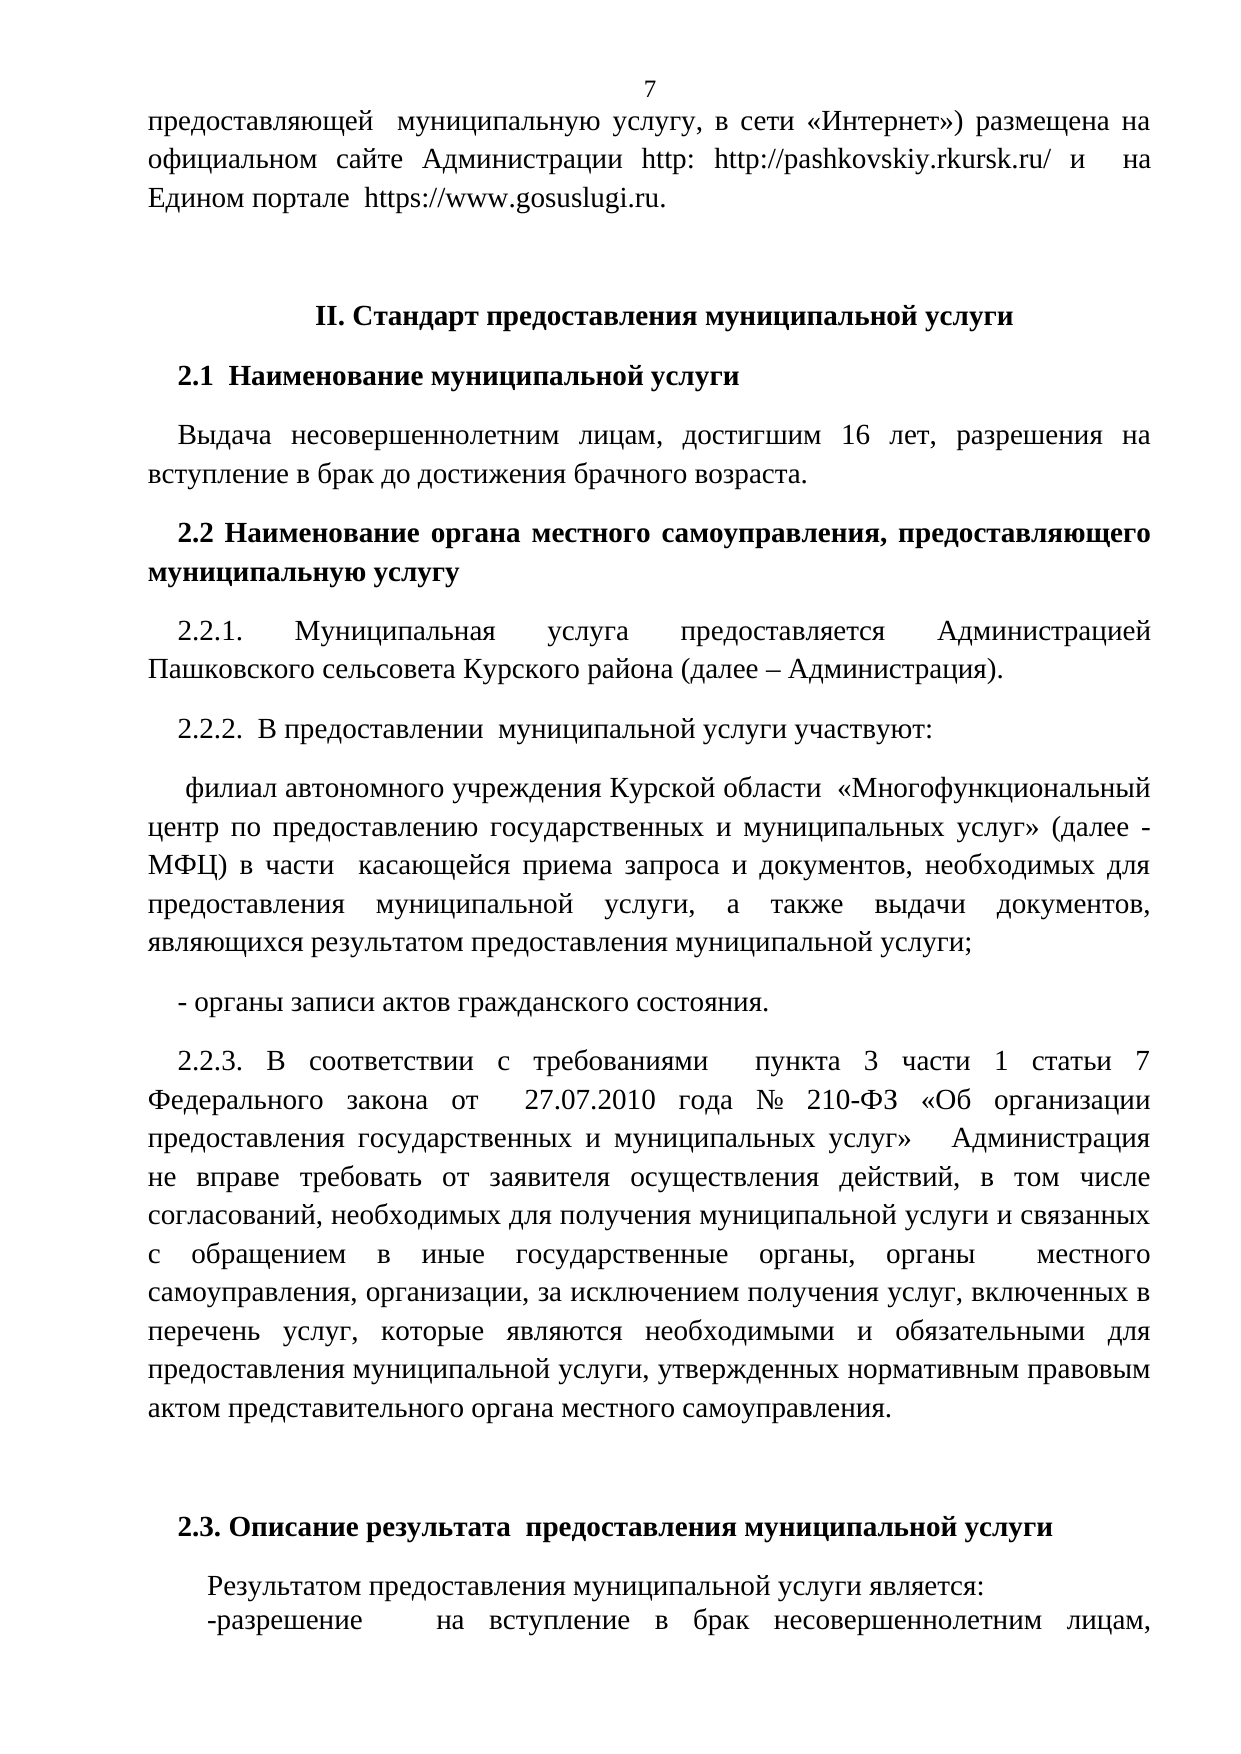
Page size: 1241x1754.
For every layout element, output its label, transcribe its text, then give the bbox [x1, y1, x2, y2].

text II. Стандарт предоставления муниципальной услуги [148, 298, 1152, 332]
text 2.2.2. В предоставлении муниципальной услуги участвуют: [148, 711, 1152, 744]
text Выдача несовершеннолетним лицам, достигшим 16 лет, разрешения на вступление в брак до достижения брачного возраста. [148, 417, 1152, 489]
text 2.2.3. В соответствии с требованиями пункта 3 части 1 статьи 7 Федерального закона от 27.07.2010 года № 210-ФЗ «Об организации предоставления государственных и муниципальных услуг» Администрация не вправе требовать от заявителя осуществления действий, в том числе согласований, необходимых для получения муниципальной услуги и связанных с обращением в иные государственные органы, органы местного самоуправления, организации, за исключением получения услуг, включенных в перечень услуг, которые являются необходимыми и обязательными для предоставления муниципальной услуги, утвержденных нормативным правовым актом представительного органа местного самоуправления. [148, 1043, 1152, 1424]
text 2.1 Наименование муниципальной услуги [148, 358, 1152, 391]
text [148, 1602, 1152, 1635]
text 2.2.1. Муниципальная услуга предоставляется Администрацией Пашковского сельсовета Курского района (далее – Администрация). [148, 613, 1152, 685]
text филиал автономного учреждения Курской области «Многофункциональный центр по предоставлению государственных и муниципальных услуг» (далее - МФЦ) в части касающейся приема запроса и документов, необходимых для предоставления муниципальной услуги, а также выдачи документов, являющихся результатом предоставления муниципальной услуги; [148, 770, 1152, 958]
text 2.2 Наименование органа местного самоуправления, предоставляющего муниципальную услугу [148, 515, 1152, 587]
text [148, 103, 1152, 213]
text 2.3. Описание результата предоставления муниципальной услуги [148, 1509, 1152, 1542]
text Результатом предоставления муниципальной услуги является: [148, 1568, 1152, 1602]
text - органы записи актов гражданского состояния. [148, 984, 1152, 1017]
